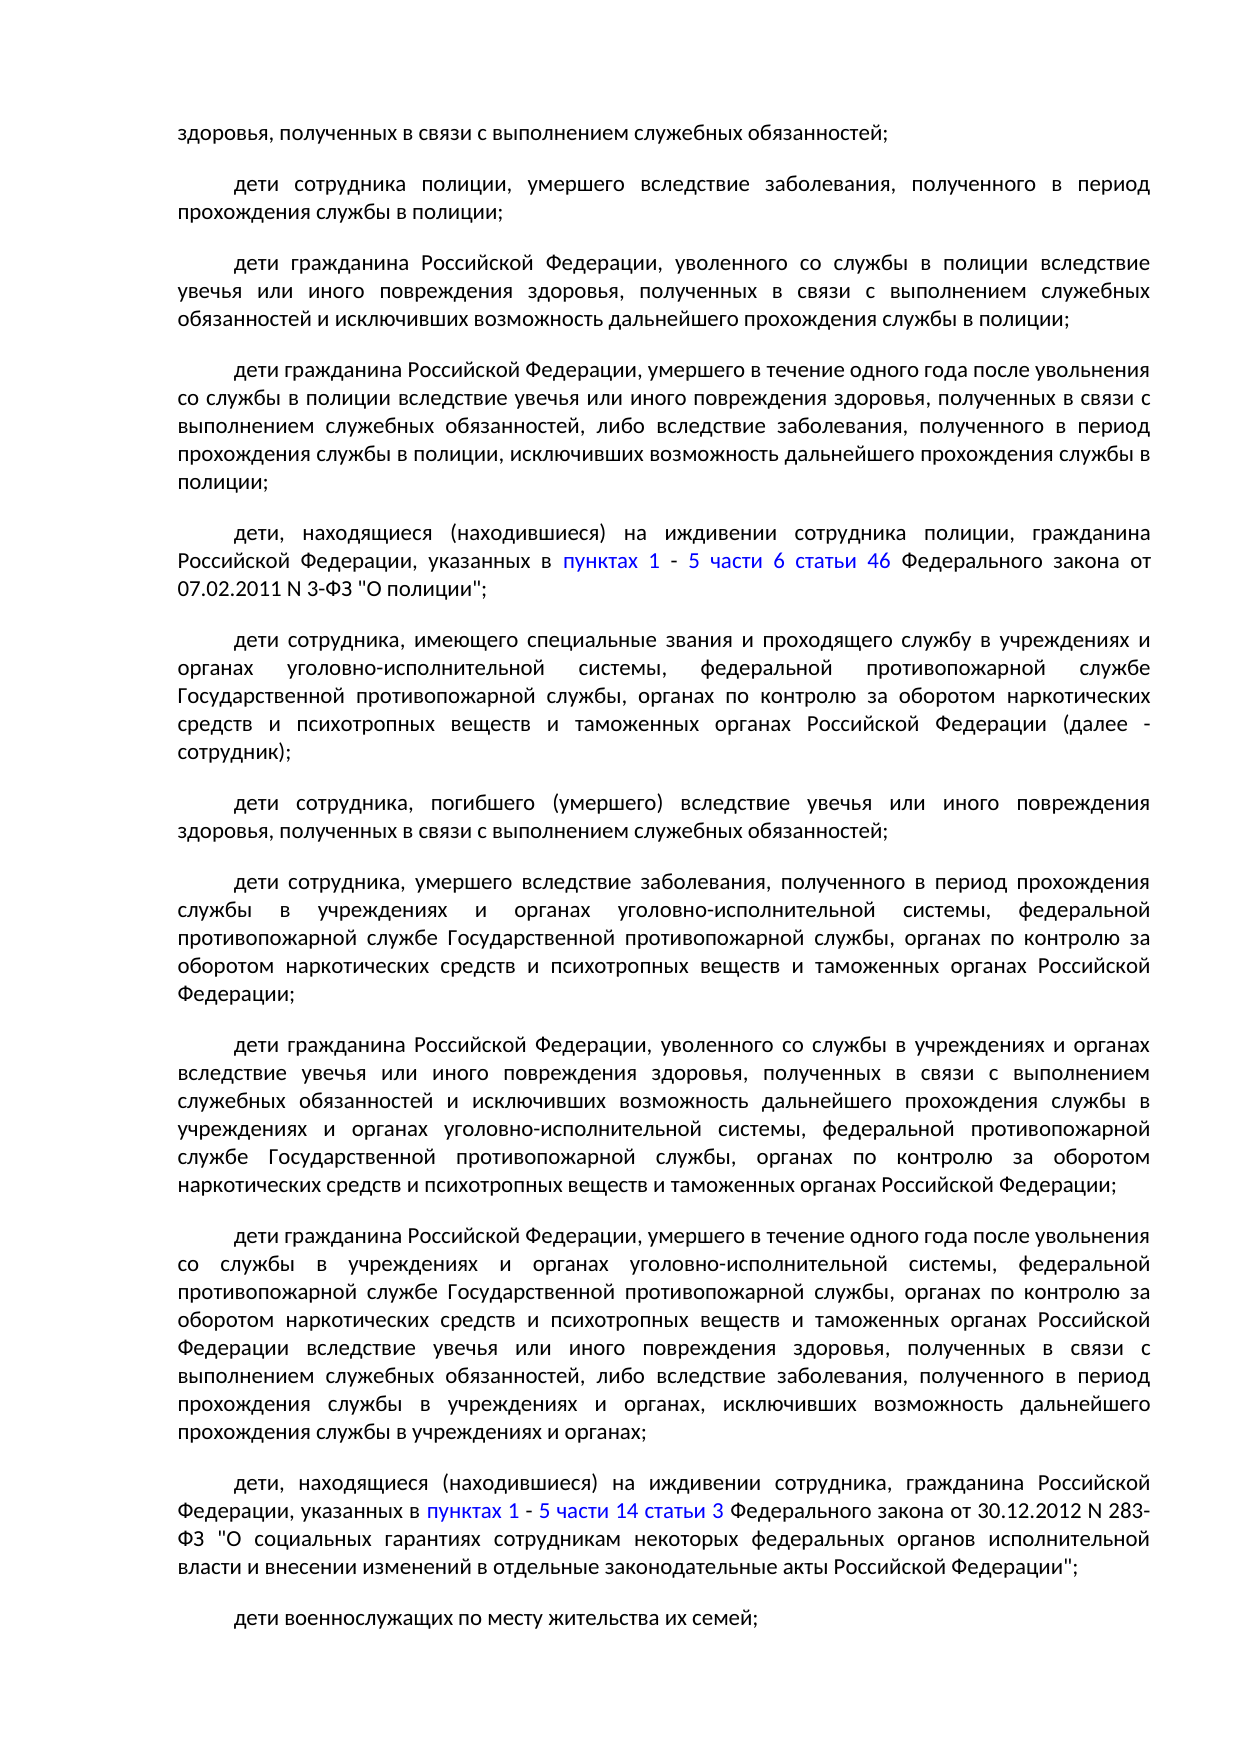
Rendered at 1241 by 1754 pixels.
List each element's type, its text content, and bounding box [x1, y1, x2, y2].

text дети сотрудника, умершего вследствие заболевания, полученного в период прохождения службы в учреждениях и органах уголовно-исполнительной системы, федеральной противопожарной службе Государственной противопожарной службы, органах по контролю за оборотом наркотических средств и психотропных веществ и таможенных органах Российской Федерации; [177, 867, 1152, 1007]
text дети военнослужащих по месту жительства их семей; [177, 1603, 1152, 1631]
text дети сотрудника, имеющего специальные звания и проходящего службу в учреждениях и органах уголовно-исполнительной системы, федеральной противопожарной службе Государственной противопожарной службы, органах по контролю за оборотом наркотических средств и психотропных веществ и таможенных органах Российской Федерации (далее - сотрудник); [177, 625, 1152, 765]
text дети сотрудника полиции, умершего вследствие заболевания, полученного в период прохождения службы в полиции; [177, 169, 1152, 225]
text дети гражданина Российской Федерации, уволенного со службы в учреждениях и органах вследствие увечья или иного повреждения здоровья, полученных в связи с выполнением служебных обязанностей и исключивших возможность дальнейшего прохождения службы в учреждениях и органах уголовно-исполнительной системы, федеральной противопожарной службе Государственной противопожарной службы, органах по контролю за оборотом наркотических средств и психотропных веществ и таможенных органах Российской Федерации; [177, 1030, 1152, 1198]
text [177, 118, 1152, 146]
text дети, находящиеся (находившиеся) на иждивении сотрудника, гражданина Российской Федерации, указанных в пунктах 1 - 5 части 14 статьи 3 Федерального закона от 30.12.2012 N 283-ФЗ "О социальных гарантиях сотрудникам некоторых федеральных органов исполнительной власти и внесении изменений в отдельные законодательные акты Российской Федерации"; [177, 1468, 1152, 1580]
text дети сотрудника, погибшего (умершего) вследствие увечья или иного повреждения здоровья, полученных в связи с выполнением служебных обязанностей; [177, 788, 1152, 844]
text дети, находящиеся (находившиеся) на иждивении сотрудника полиции, гражданина Российской Федерации, указанных в пунктах 1 - 5 части 6 статьи 46 Федерального закона от 07.02.2011 N 3-ФЗ "О полиции"; [177, 518, 1152, 602]
text дети гражданина Российской Федерации, умершего в течение одного года после увольнения со службы в полиции вследствие увечья или иного повреждения здоровья, полученных в связи с выполнением служебных обязанностей, либо вследствие заболевания, полученного в период прохождения службы в полиции, исключивших возможность дальнейшего прохождения службы в полиции; [177, 355, 1152, 495]
text дети гражданина Российской Федерации, уволенного со службы в полиции вследствие увечья или иного повреждения здоровья, полученных в связи с выполнением служебных обязанностей и исключивших возможность дальнейшего прохождения службы в полиции; [177, 248, 1152, 332]
text дети гражданина Российской Федерации, умершего в течение одного года после увольнения со службы в учреждениях и органах уголовно-исполнительной системы, федеральной противопожарной службе Государственной противопожарной службы, органах по контролю за оборотом наркотических средств и психотропных веществ и таможенных органах Российской Федерации вследствие увечья или иного повреждения здоровья, полученных в связи с выполнением служебных обязанностей, либо вследствие заболевания, полученного в период прохождения службы в учреждениях и органах, исключивших возможность дальнейшего прохождения службы в учреждениях и органах; [177, 1221, 1152, 1445]
